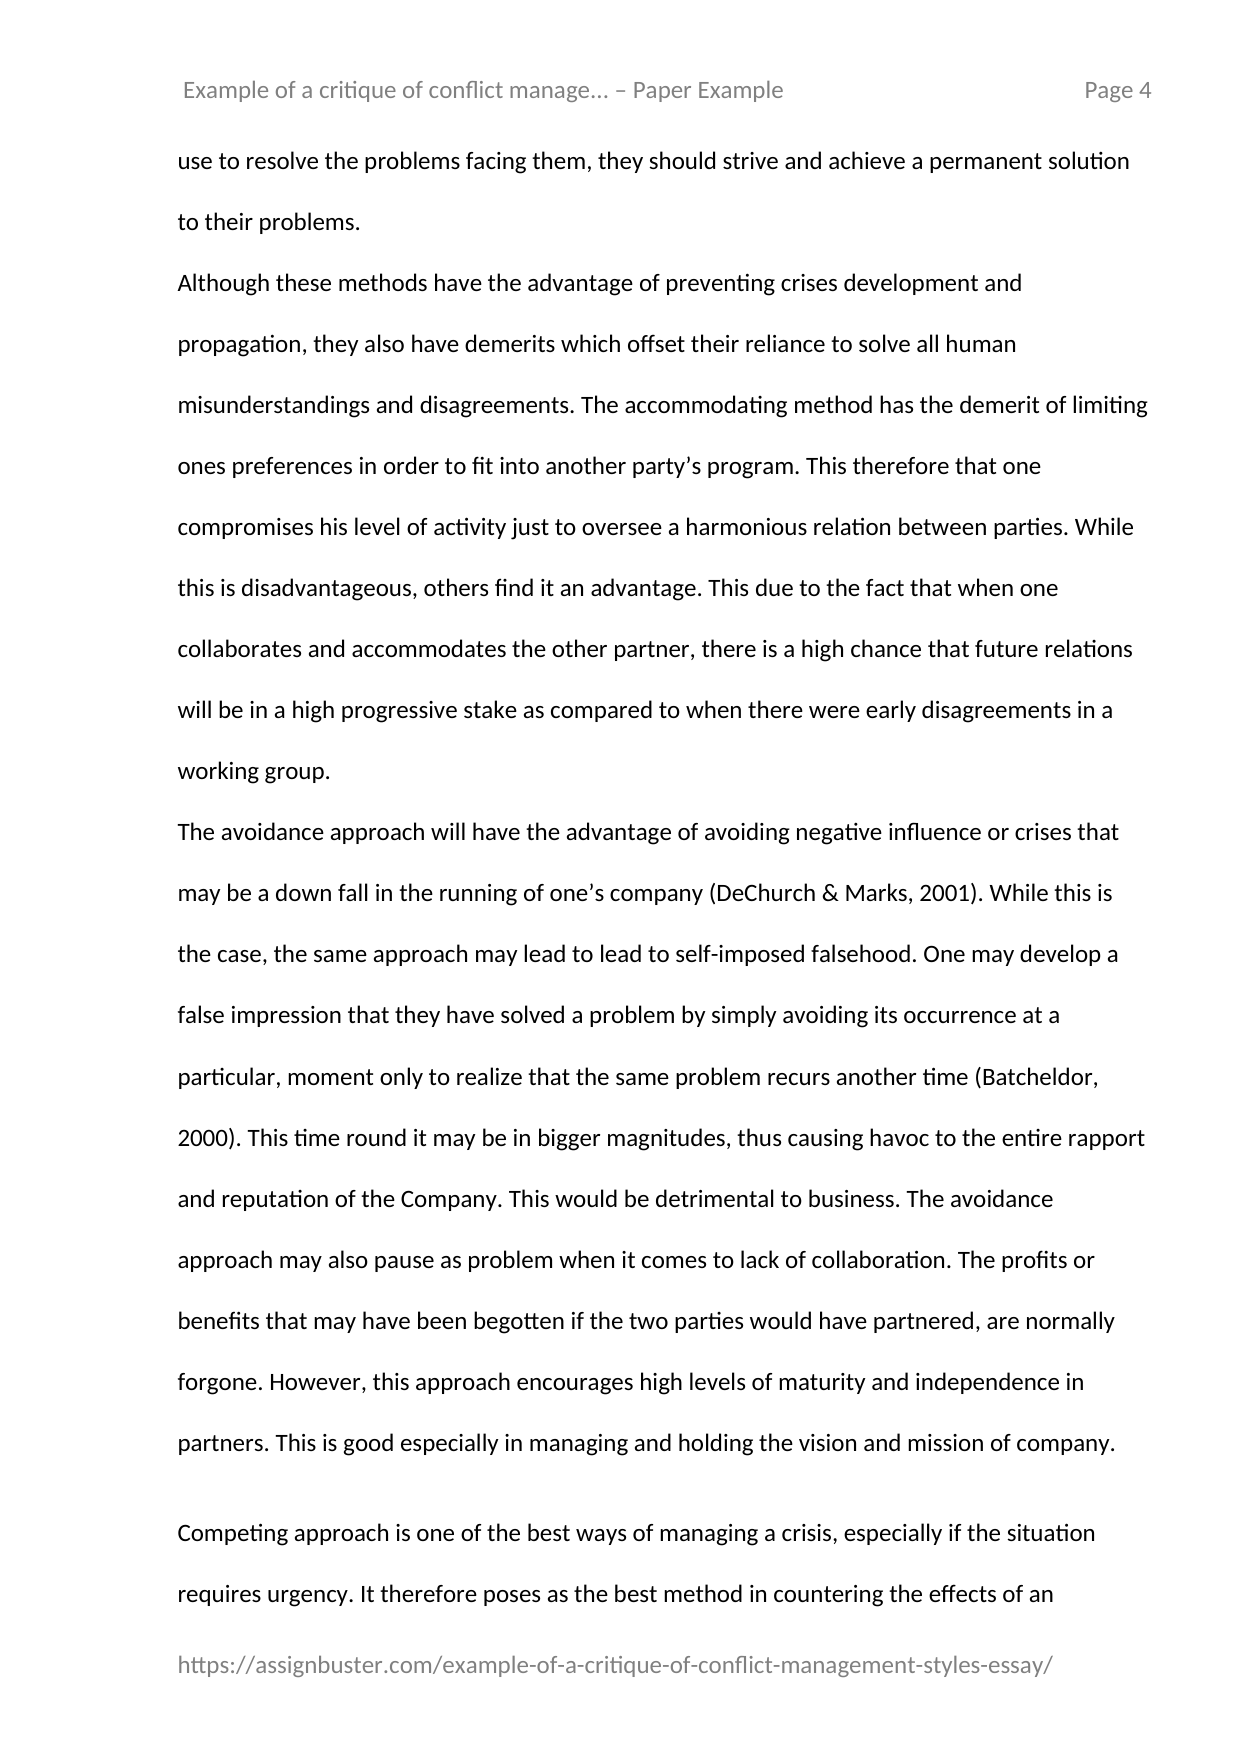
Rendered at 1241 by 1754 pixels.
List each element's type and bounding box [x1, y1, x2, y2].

text [177, 1517, 1152, 1609]
text [177, 145, 1152, 1457]
